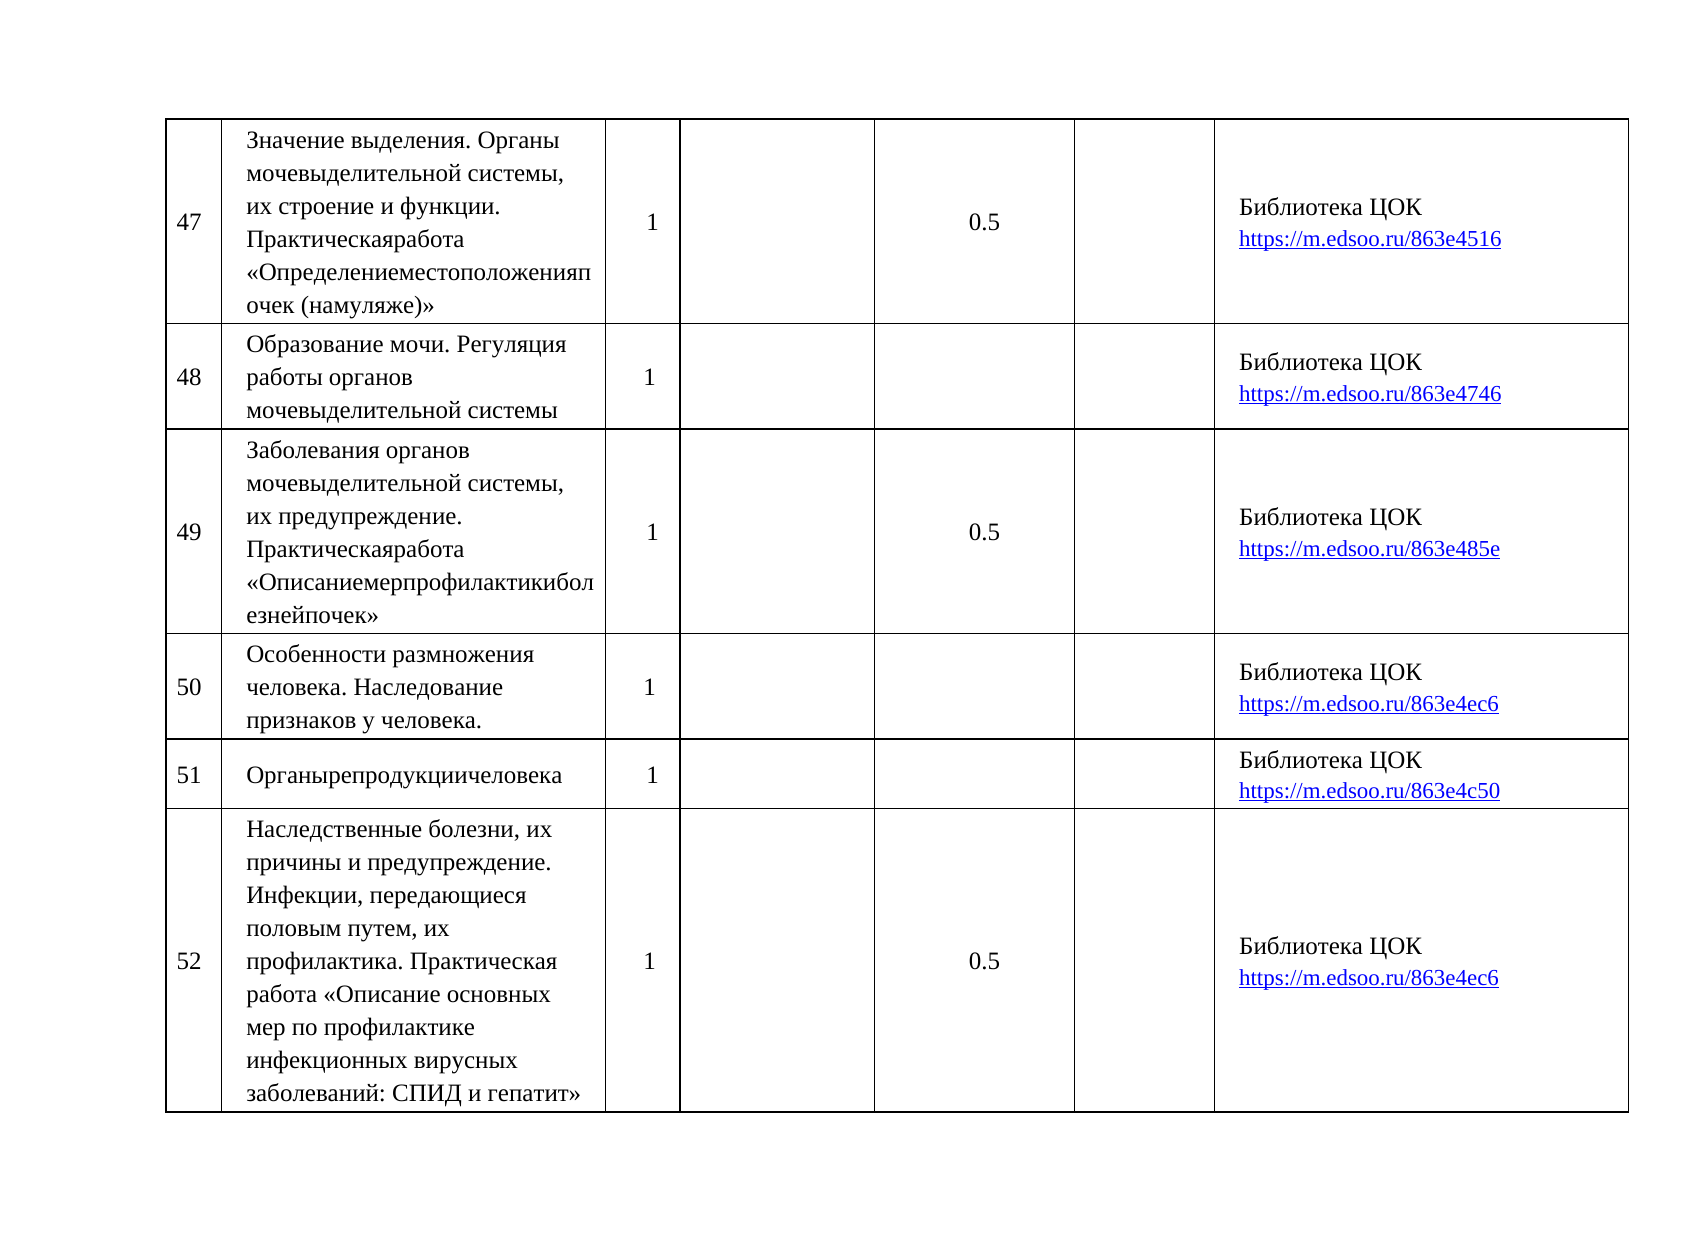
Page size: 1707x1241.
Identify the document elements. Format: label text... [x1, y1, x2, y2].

table_cell 52 [167, 809, 221, 1111]
table_cell Значение выделения. Органы мочевыделительной системы, их строение и функции. Практическаяработа «Определениеместоположенияпочек (намуляже)» [222, 120, 605, 323]
table_cell Библиотека ЦОК https://m.edsoo.ru/863e4516 [1215, 120, 1628, 323]
table_cell 0.5 [875, 120, 1074, 323]
table_cell 1 [606, 324, 679, 428]
table_cell 0.5 [875, 430, 1074, 632]
table_cell 0.5 [875, 809, 1074, 1111]
table_cell Библиотека ЦОК https://m.edsoo.ru/863e4746 [1215, 324, 1628, 428]
table_cell Библиотека ЦОК https://m.edsoo.ru/863e4ec6 [1215, 809, 1628, 1111]
table_cell 49 [167, 430, 221, 632]
table_cell 1 [606, 740, 679, 807]
table_cell 48 [167, 324, 221, 428]
table_cell [681, 430, 874, 632]
table_cell Заболевания органов мочевыделительной системы, их предупреждение. Практическаяработа «Описаниемерпрофилактикиболезнейпочек» [222, 430, 605, 632]
table_cell [681, 740, 874, 807]
table_cell Органырепродукциичеловека [222, 740, 605, 807]
table_cell Наследственные болезни, их причины и предупреждение. Инфекции, передающиеся половым путем, их профилактика. Практическая работа «Описание основных мер по профилактике инфекционных вирусных заболеваний: СПИД и гепатит» [222, 809, 605, 1111]
table_cell [681, 634, 874, 738]
table_cell [875, 740, 1074, 807]
table_cell 1 [606, 120, 679, 323]
table_cell [681, 809, 874, 1111]
table_cell [1075, 324, 1214, 428]
table_cell [875, 634, 1074, 738]
table_cell 1 [606, 634, 679, 738]
table_cell 47 [167, 120, 221, 323]
table_cell [1075, 740, 1214, 807]
table_cell Библиотека ЦОК https://m.edsoo.ru/863e4ec6 [1215, 634, 1628, 738]
table_cell 51 [167, 740, 221, 807]
table_cell 1 [606, 430, 679, 632]
table_cell [1075, 809, 1214, 1111]
table_cell Образование мочи. Регуляция работы органов мочевыделительной системы [222, 324, 605, 428]
table_cell Библиотека ЦОК https://m.edsoo.ru/863e4c50 [1215, 740, 1628, 807]
table_cell 1 [606, 809, 679, 1111]
table_cell [875, 324, 1074, 428]
table_cell [1075, 120, 1214, 323]
table_cell [681, 324, 874, 428]
table_cell [1075, 430, 1214, 632]
table_cell Библиотека ЦОК https://m.edsoo.ru/863e485e [1215, 430, 1628, 632]
table_cell Особенности размножения человека. Наследование признаков у человека. [222, 634, 605, 738]
table_cell [681, 120, 874, 323]
table_cell [1075, 634, 1214, 738]
table_cell 50 [167, 634, 221, 738]
